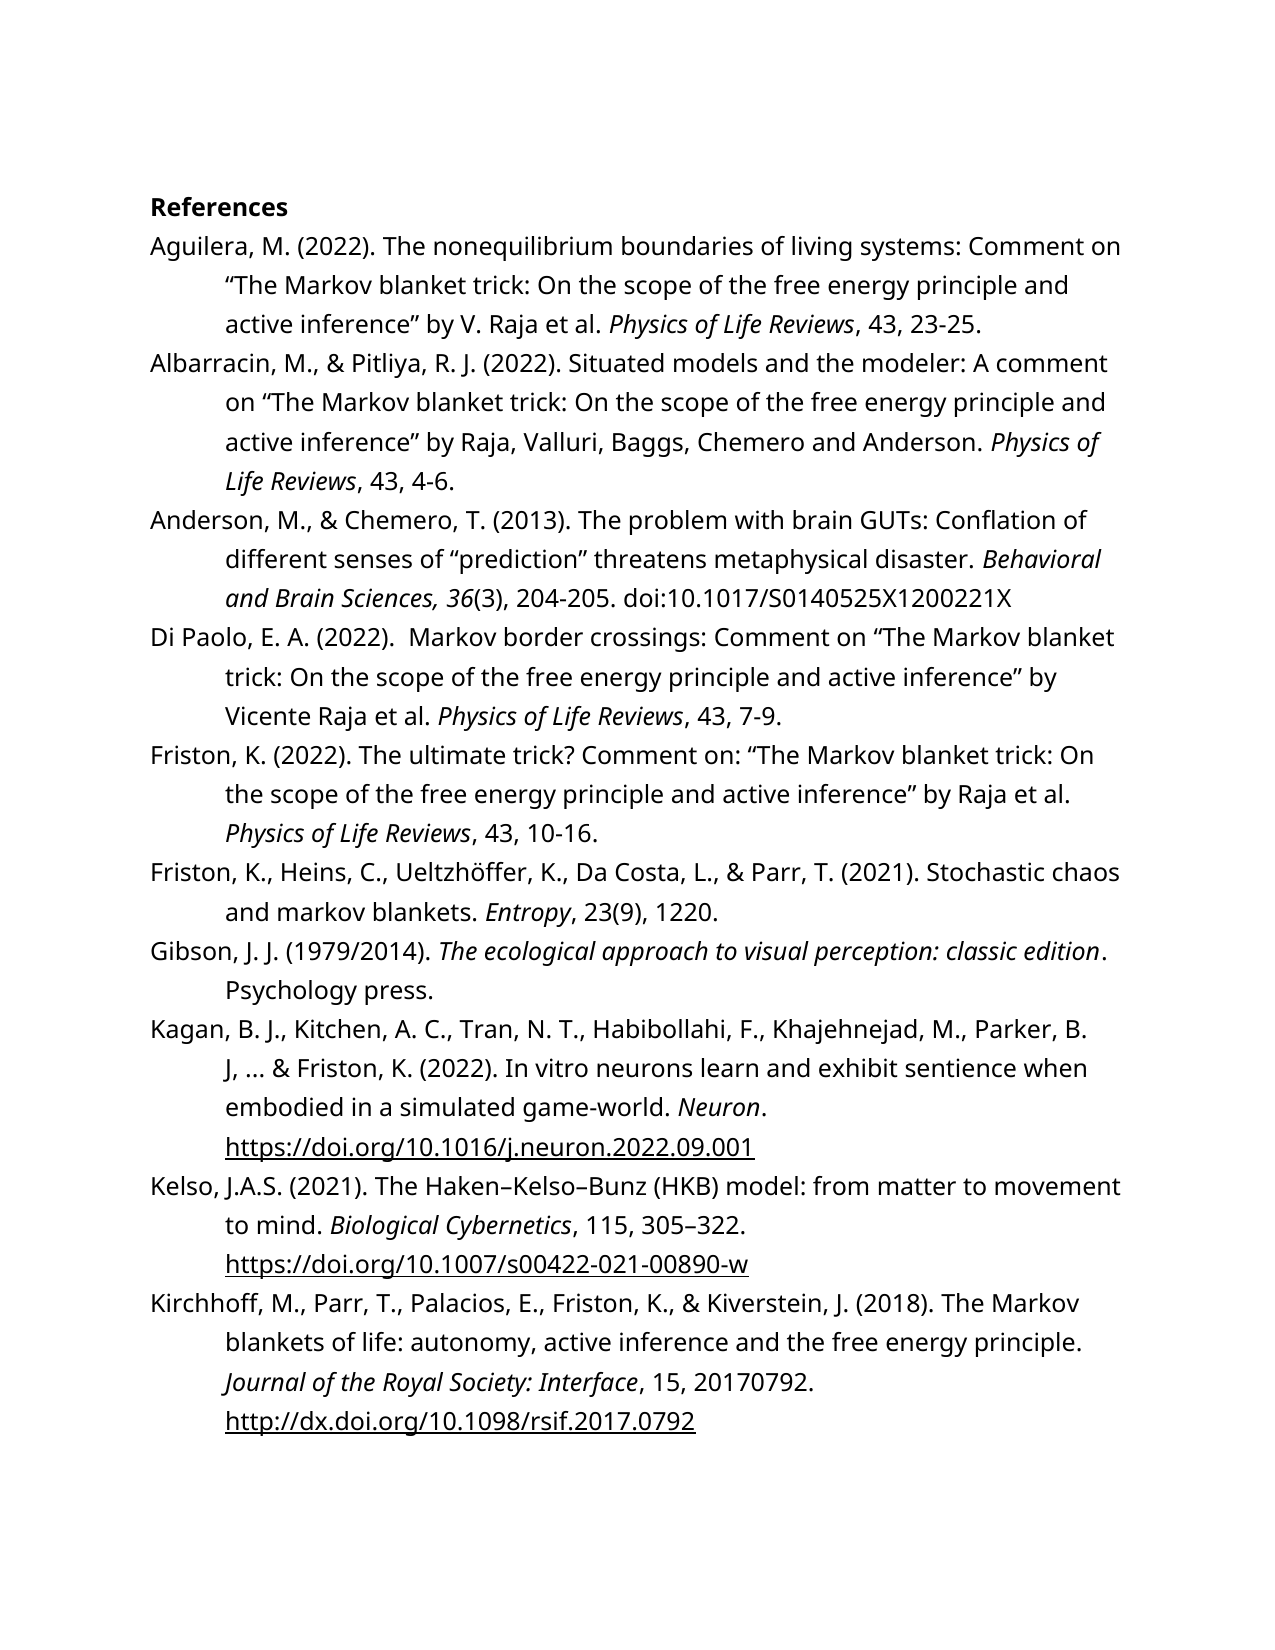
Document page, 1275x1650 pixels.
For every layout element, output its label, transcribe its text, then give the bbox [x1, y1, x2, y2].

text Gibson, J. J. (1979/2014). The ecological approach to visual perception: classic edition. Psychology press. [150, 933, 1125, 1007]
text Di Paolo, E. A. (2022). Markov border crossings: Comment on “The Markov blanket trick: On the scope of the free energy principle and active inference” by Vicente Raja et al. Physics of Life Reviews, 43, 7-9. [150, 620, 1125, 732]
text Aguilera, M. (2022). The nonequilibrium boundaries of living systems: Comment on “The Markov blanket trick: On the scope of the free energy principle and active inference” by V. Raja et al. Physics of Life Reviews, 43, 23-25. [150, 228, 1125, 341]
text Kelso, J.A.S. (2021). The Haken–Kelso–Bunz (HKB) model: from matter to movement to mind. Biological Cybernetics, 115, 305–322. https://doi.org/10.1007/s00422-021-00890-w [150, 1168, 1125, 1281]
text Kirchhoff, M., Parr, T., Palacios, E., Friston, K., & Kiverstein, J. (2018). The Markov blankets of life: autonomy, active inference and the free energy principle. Journal of the Royal Society: Interface, 15, 20170792. http://dx.doi.org/10.1098/rsif.2017.0792 [150, 1286, 1125, 1437]
text Friston, K., Heins, C., Ueltzhöffer, K., Da Costa, L., & Parr, T. (2021). Stochastic chaos and markov blankets. Entropy, 23(9), 1220. [150, 855, 1125, 928]
text References [150, 189, 1125, 223]
text Kagan, B. J., Kitchen, A. C., Tran, N. T., Habibollahi, F., Khajehnejad, M., Parker, B. J, ... & Friston, K. (2022). In vitro neurons learn and exhibit sentience when embodied in a simulated game-world. Neuron. https://doi.org/10.1016/j.neuron.2022.09.001 [150, 1012, 1125, 1163]
text Albarracin, M., & Pitliya, R. J. (2022). Situated models and the modeler: A comment on “The Markov blanket trick: On the scope of the free energy principle and active inference” by Raja, Valluri, Baggs, Chemero and Anderson. Physics of Life Reviews, 43, 4-6. [150, 346, 1125, 497]
text Friston, K. (2022). The ultimate trick? Comment on: “The Markov blanket trick: On the scope of the free energy principle and active inference” by Raja et al. Physics of Life Reviews, 43, 10-16. [150, 737, 1125, 850]
text Anderson, M., & Chemero, T. (2013). The problem with brain GUTs: Conflation of different senses of “prediction” threatens metaphysical disaster. Behavioral and Brain Sciences, 36(3), 204-205. doi:10.1017/S0140525X1200221X [150, 502, 1125, 615]
